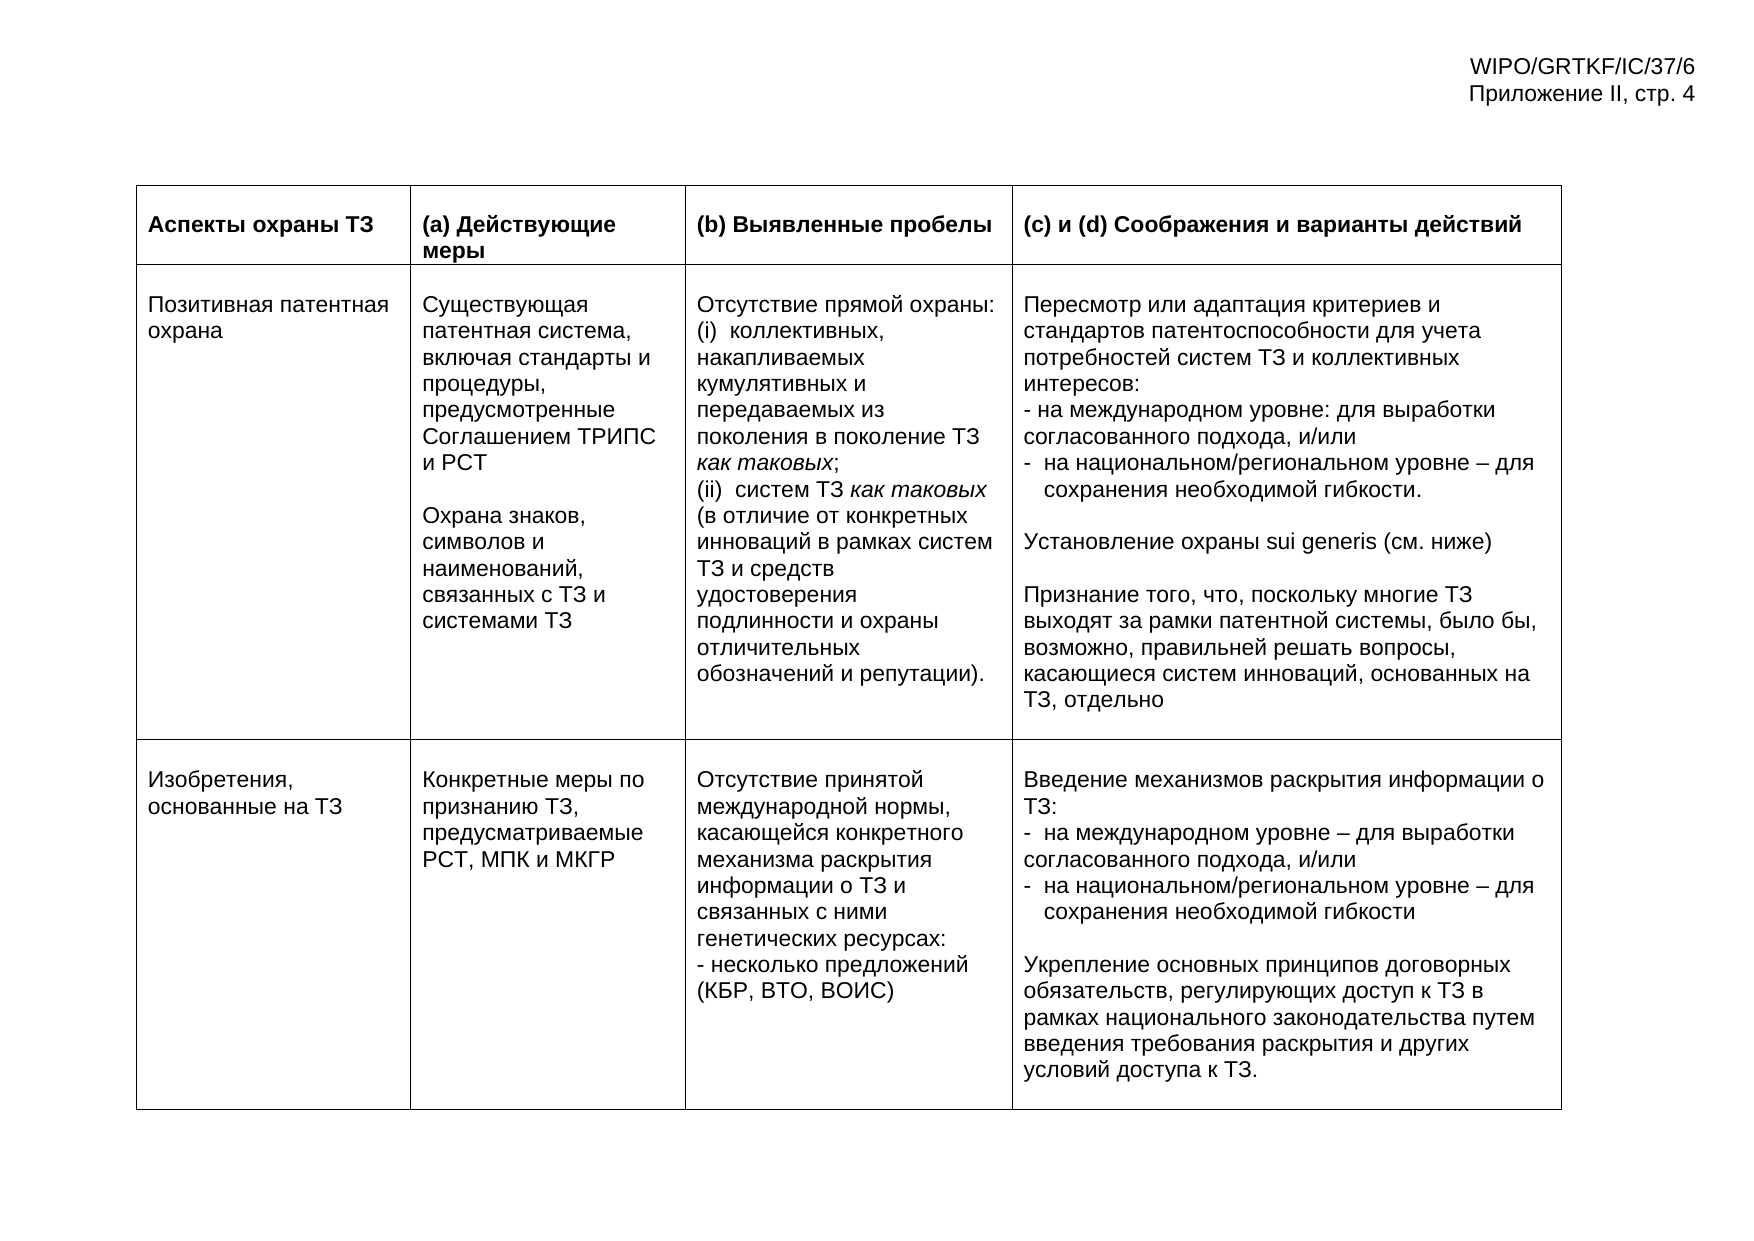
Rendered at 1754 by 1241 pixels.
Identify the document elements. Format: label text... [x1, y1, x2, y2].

table_header (a) Действующие меры [411, 186, 685, 264]
table_header Аспекты охраны ТЗ [137, 186, 410, 264]
table_cell Конкретные меры по признанию ТЗ, предусматриваемые PCT, МПК и МКГР [411, 740, 685, 1109]
table_cell Введение механизмов раскрытия информации о ТЗ: - на международном уровне – для выработки согласованного подхода, и/или - на национальном/региональном уровне – для сохранения необходимой гибкости Укрепление основных принципов договорных обязательств, регулирующих доступ к ТЗ в рамках национального законодательства путем введения требования раскрытия и других условий доступа к ТЗ. [1013, 740, 1561, 1109]
table_cell Позитивная патентная охрана [137, 265, 410, 739]
table_cell Отсутствие принятой международной нормы, касающейся конкретного механизма раскрытия информации о ТЗ и связанных с ними генетических ресурсах: - несколько предложений (КБР, ВТО, ВОИС) [686, 740, 1012, 1109]
table_cell Изобретения, основанные на ТЗ [137, 740, 410, 1109]
table_header (c) и (d) Соображения и варианты действий [1013, 186, 1561, 264]
table_cell Пересмотр или адаптация критериев и стандартов патентоспособности для учета потребностей систем ТЗ и коллективных интересов: - на международном уровне: для выработки согласованного подхода, и/или - на национальном/региональном уровне – для сохранения необходимой гибкости. Установление охраны sui generis (см. ниже) Признание того, что, поскольку многие ТЗ выходят за рамки патентной системы, было бы, возможно, правильней решать вопросы, касающиеся систем инноваций, основанных на ТЗ, отдельно [1013, 265, 1561, 739]
table_header (b) Выявленные пробелы [686, 186, 1012, 264]
table_cell Отсутствие прямой охраны: (i) коллективных, накапливаемых кумулятивных и передаваемых из поколения в поколение ТЗ как таковых; (ii) систем ТЗ как таковых (в отличие от конкретных инноваций в рамках систем ТЗ и средств удостоверения подлинности и охраны отличительных обозначений и репутации). [686, 265, 1012, 739]
table_cell Существующая патентная система, включая стандарты и процедуры, предусмотренные Соглашением ТРИПС и PCT Охрана знаков, символов и наименований, связанных с ТЗ и системами ТЗ [411, 265, 685, 739]
